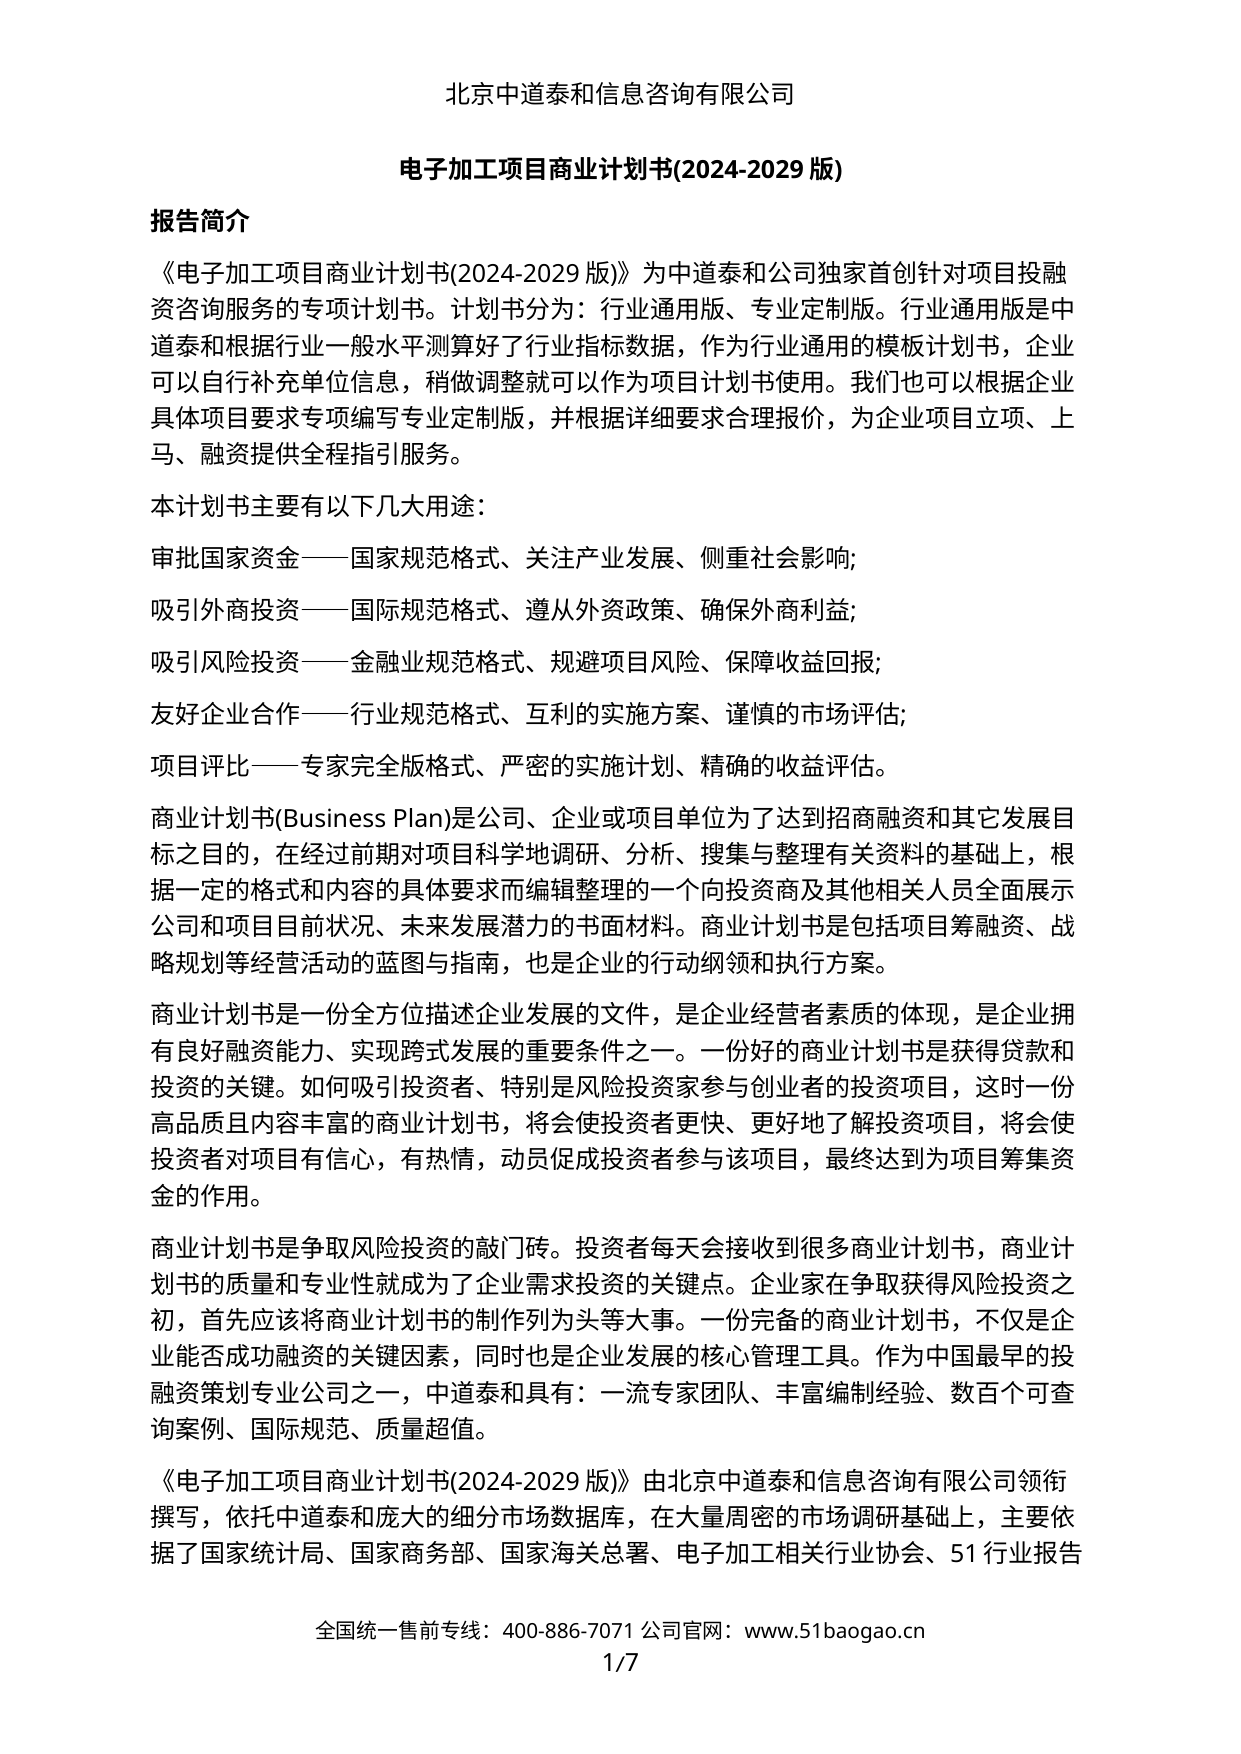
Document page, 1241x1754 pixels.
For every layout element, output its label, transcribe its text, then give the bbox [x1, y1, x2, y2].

text 商业计划书(Business Plan)是公司、企业或项目单位为了达到招商融资和其它发展目标之目的，在经过前期对项目科学地调研、分析、搜集与整理有关资料的基础上，根据一定的格式和内容的具体要求而编辑整理的一个向投资商及其他相关人员全面展示公司和项目目前状况、未来发展潜力的书面材料。商业计划书是包括项目筹融资、战略规划等经营活动的蓝图与指南，也是企业的行动纲领和执行方案。 [150, 798, 1090, 979]
text 吸引风险投资——金融业规范格式、规避项目风险、保障收益回报; [150, 642, 1090, 679]
text 《电子加工项目商业计划书(2024-2029版)》为中道泰和公司独家首创针对项目投融资咨询服务的专项计划书。计划书分为：行业通用版、专业定制版。行业通用版是中道泰和根据行业一般水平测算好了行业指标数据，作为行业通用的模板计划书，企业可以自行补充单位信息，稍做调整就可以作为项目计划书使用。我们也可以根据企业具体项目要求专项编写专业定制版，并根据详细要求合理报价，为企业项目立项、上马、融资提供全程指引服务。 [150, 254, 1090, 471]
text 友好企业合作——行业规范格式、互利的实施方案、谨慎的市场评估; [150, 694, 1090, 731]
text 本计划书主要有以下几大用途： [150, 487, 1090, 523]
text 商业计划书是争取风险投资的敲门砖。投资者每天会接收到很多商业计划书，商业计划书的质量和专业性就成为了企业需求投资的关键点。企业家在争取获得风险投资之初，首先应该将商业计划书的制作列为头等大事。一份完备的商业计划书，不仅是企业能否成功融资的关键因素，同时也是企业发展的核心管理工具。作为中国最早的投融资策划专业公司之一，中道泰和具有：一流专家团队、丰富编制经验、数百个可查询案例、国际规范、质量超值。 [150, 1228, 1090, 1446]
text 审批国家资金——国家规范格式、关注产业发展、侧重社会影响; [150, 539, 1090, 575]
text 吸引外商投资——国际规范格式、遵从外资政策、确保外商利益; [150, 591, 1090, 627]
text 项目评比——专家完全版格式、严密的实施计划、精确的收益评估。 [150, 746, 1090, 782]
text 电子加工项目商业计划书(2024-2029版) [150, 150, 1090, 186]
text 商业计划书是一份全方位描述企业发展的文件，是企业经营者素质的体现，是企业拥有良好融资能力、实现跨式发展的重要条件之一。一份好的商业计划书是获得贷款和投资的关键。如何吸引投资者、特别是风险投资家参与创业者的投资项目，这时一份高品质且内容丰富的商业计划书，将会使投资者更快、更好地了解投资项目，将会使投资者对项目有信心，有热情，动员促成投资者参与该项目，最终达到为项目筹集资金的作用。 [150, 995, 1090, 1212]
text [150, 1461, 1090, 1570]
text 报告简介 [150, 202, 1090, 238]
